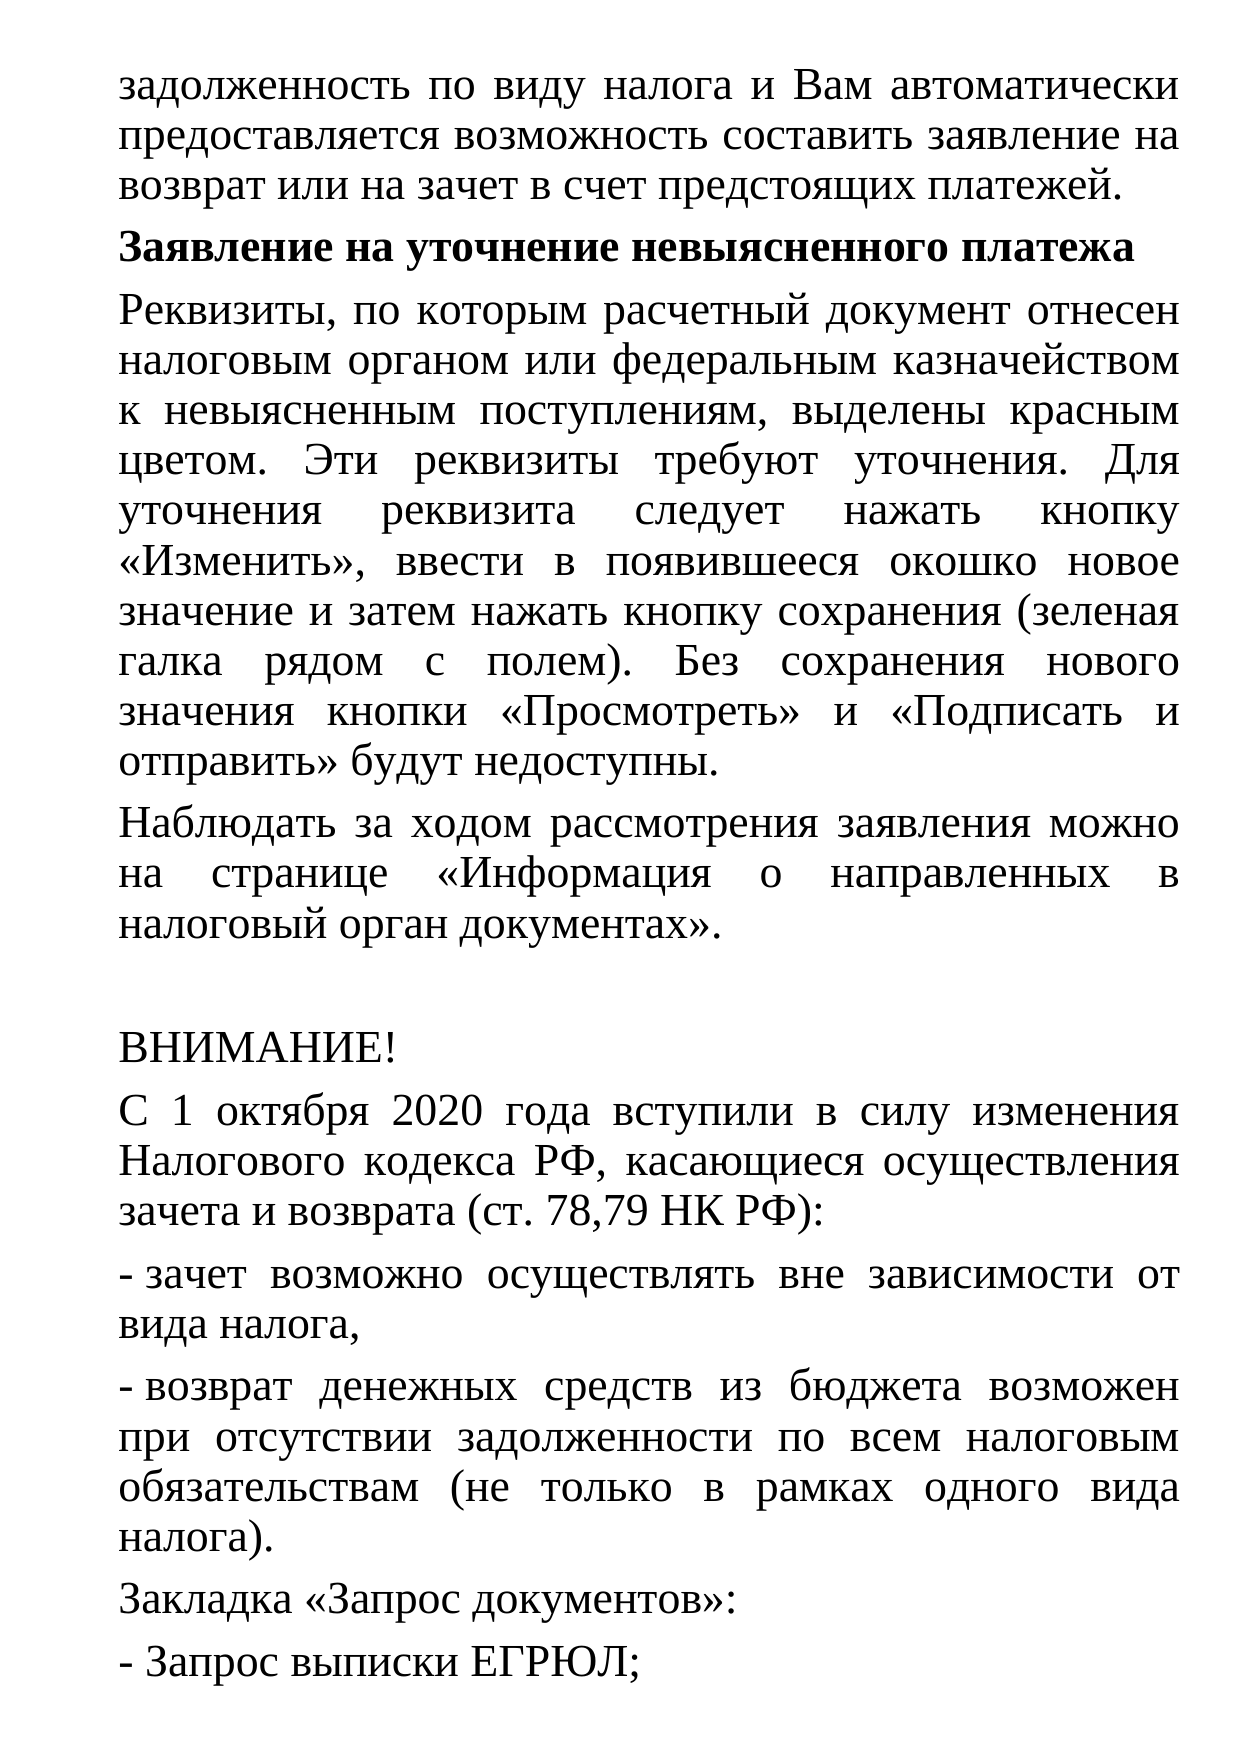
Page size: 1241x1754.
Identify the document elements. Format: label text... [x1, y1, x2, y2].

text - зачет возможно осуществлять вне зависимости от вида налога, [118, 1248, 1181, 1348]
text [118, 59, 1181, 209]
text ВНИМАНИЕ! [118, 1023, 1181, 1073]
text - Запрос выписки ЕГРЮЛ; [118, 1636, 1181, 1686]
text Заявление на уточнение невыясненного платежа [118, 222, 1181, 272]
text С 1 октября 2020 года вступили в силу изменения Налогового кодекса РФ, касающиеся осуществления зачета и возврата (ст. 78,79 НК РФ): [118, 1085, 1181, 1236]
text - возврат денежных средств из бюджета возможен при отсутствии задолженности по всем налоговым обязательствам (не только в рамках одного вида налога). [118, 1361, 1181, 1561]
text Закладка «Запрос документов»: [118, 1573, 1181, 1623]
text Реквизиты, по которым расчетный документ отнесен налоговым органом или федеральным казначейством к невыясненным поступлениям, выделены красным цветом. Эти реквизиты требуют уточнения. Для уточнения реквизита следует нажать кнопку «Изменить», ввести в появившееся окошко новое значение и затем нажать кнопку сохранения (зеленая галка рядом с полем). Без сохранения нового значения кнопки «Просмотреть» и «Подписать и отправить» будут недоступны. [118, 284, 1181, 785]
text Наблюдать за ходом рассмотрения заявления можно на странице «Информация о направленных в налоговый орган документах». [118, 798, 1181, 948]
